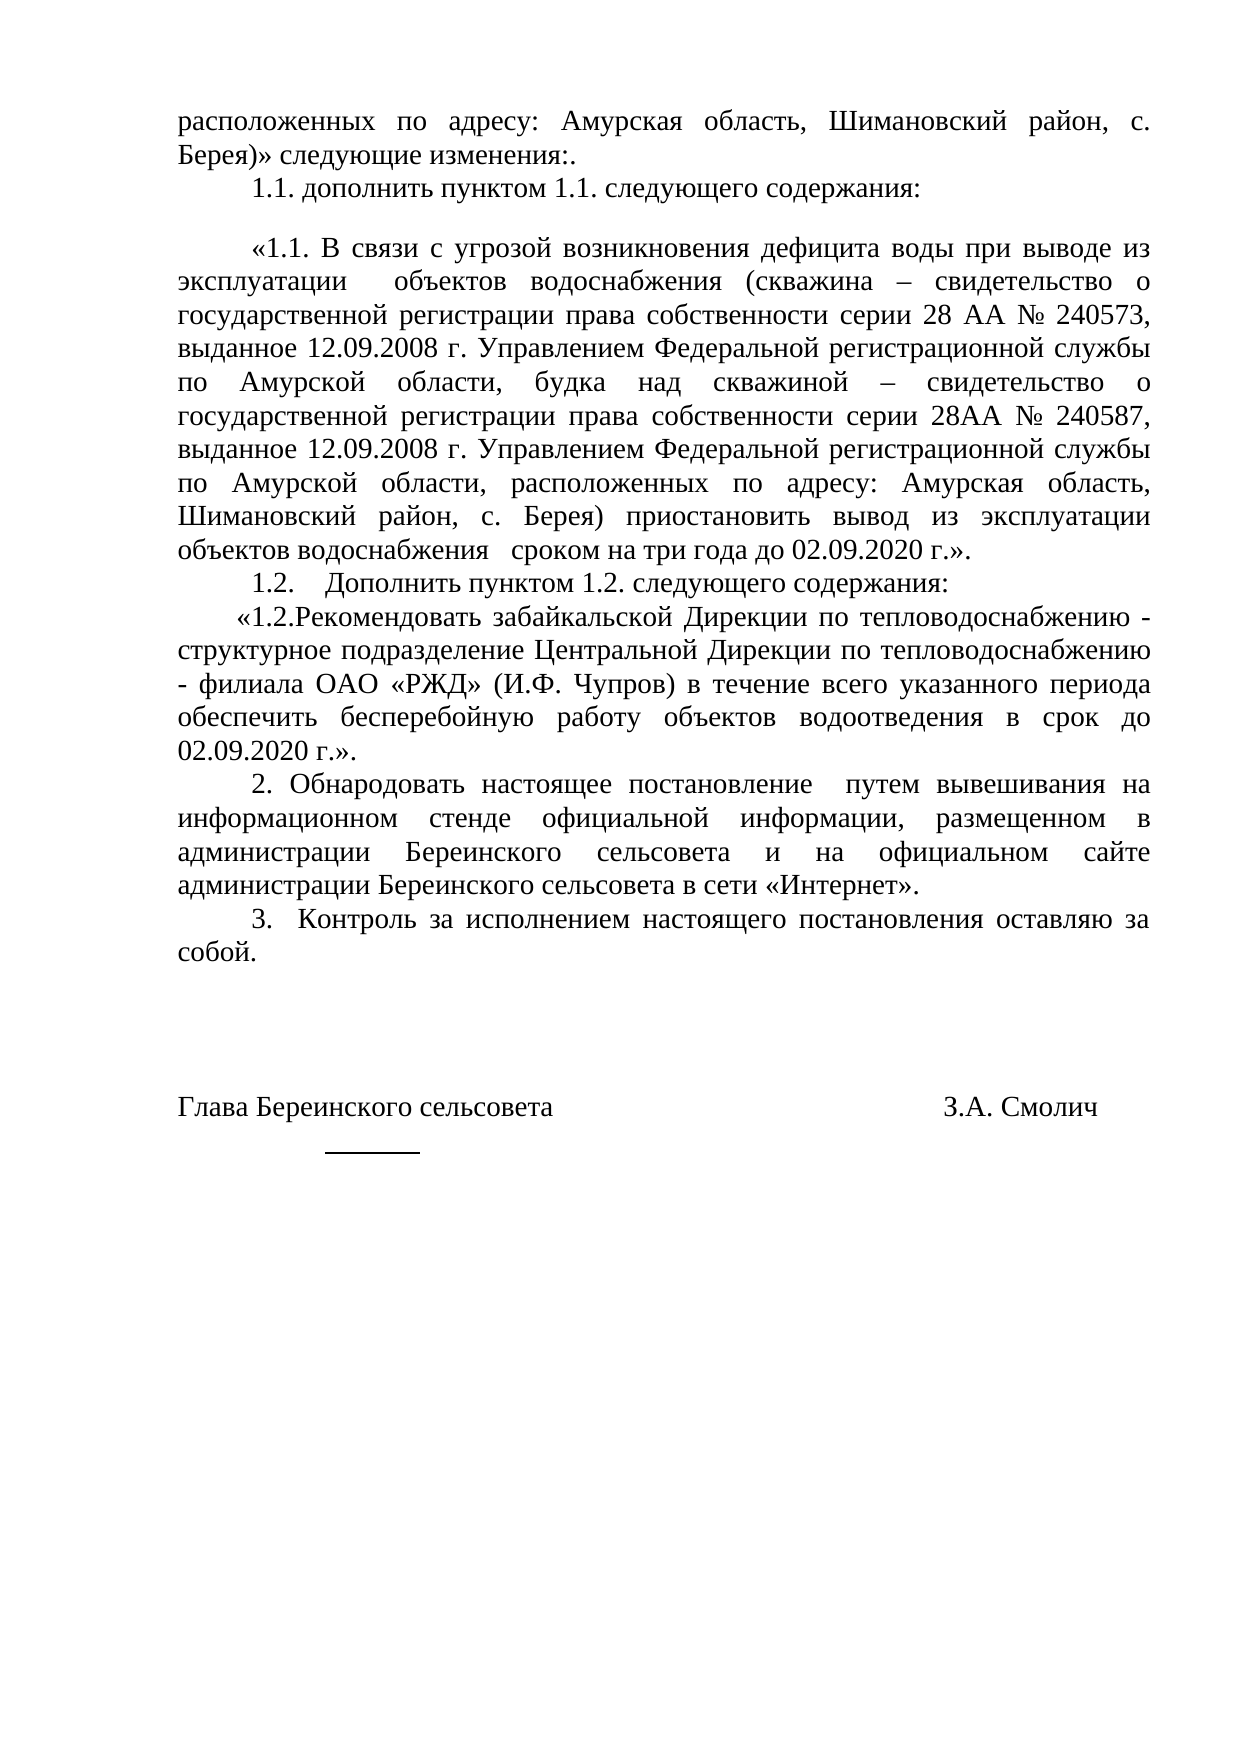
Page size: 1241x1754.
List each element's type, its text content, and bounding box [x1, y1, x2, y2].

text 3. Контроль за исполнением настоящего постановления оставляю за собой. [177, 901, 1150, 968]
list «1.1. В связи с угрозой возникновения дефицита воды при выводе из эксплуатации объектов водоснабжения (скважина – свидетельство о государственной регистрации права собственности серии 28 АА № 240573, выданное 12.09.2008 г. Управлением Федеральной регистрационной службы по Амурской области, будка над скважиной – свидетельство о государственной регистрации права собственности серии 28АА № 240587, выданное 12.09.2008 г. Управлением Федеральной регистрационной службы по Амурской области, расположенных по адресу: Амурская область, Шимановский район, с. Берея) приостановить вывод из эксплуатации объектов водоснабжения сроком на три года до 02.09.2020 г.». [177, 230, 1152, 565]
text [177, 103, 1152, 171]
text Глава Береинского сельсовета З.А. Смолич [177, 1089, 1148, 1156]
list Дополнить пунктом 1.2. следующего содержания: [251, 565, 1152, 599]
list «1.2.Рекомендовать забайкальской Дирекции по тепловодоснабжению - структурное подразделение Центральной Дирекции по тепловодоснабжению - филиала ОАО «РЖД» (И.Ф. Чупров) в течение всего указанного периода обеспечить бесперебойную работу объектов водоотведения в срок до 02.09.2020 г.». [177, 599, 1152, 767]
text 2. Обнародовать настоящее постановление путем вывешивания на информационном стенде официальной информации, размещенном в администрации Береинского сельсовета и на официальном сайте администрации Береинского сельсовета в сети «Интернет». [177, 767, 1152, 901]
text 1.1. дополнить пунктом 1.1. следующего содержания: [177, 171, 1152, 204]
